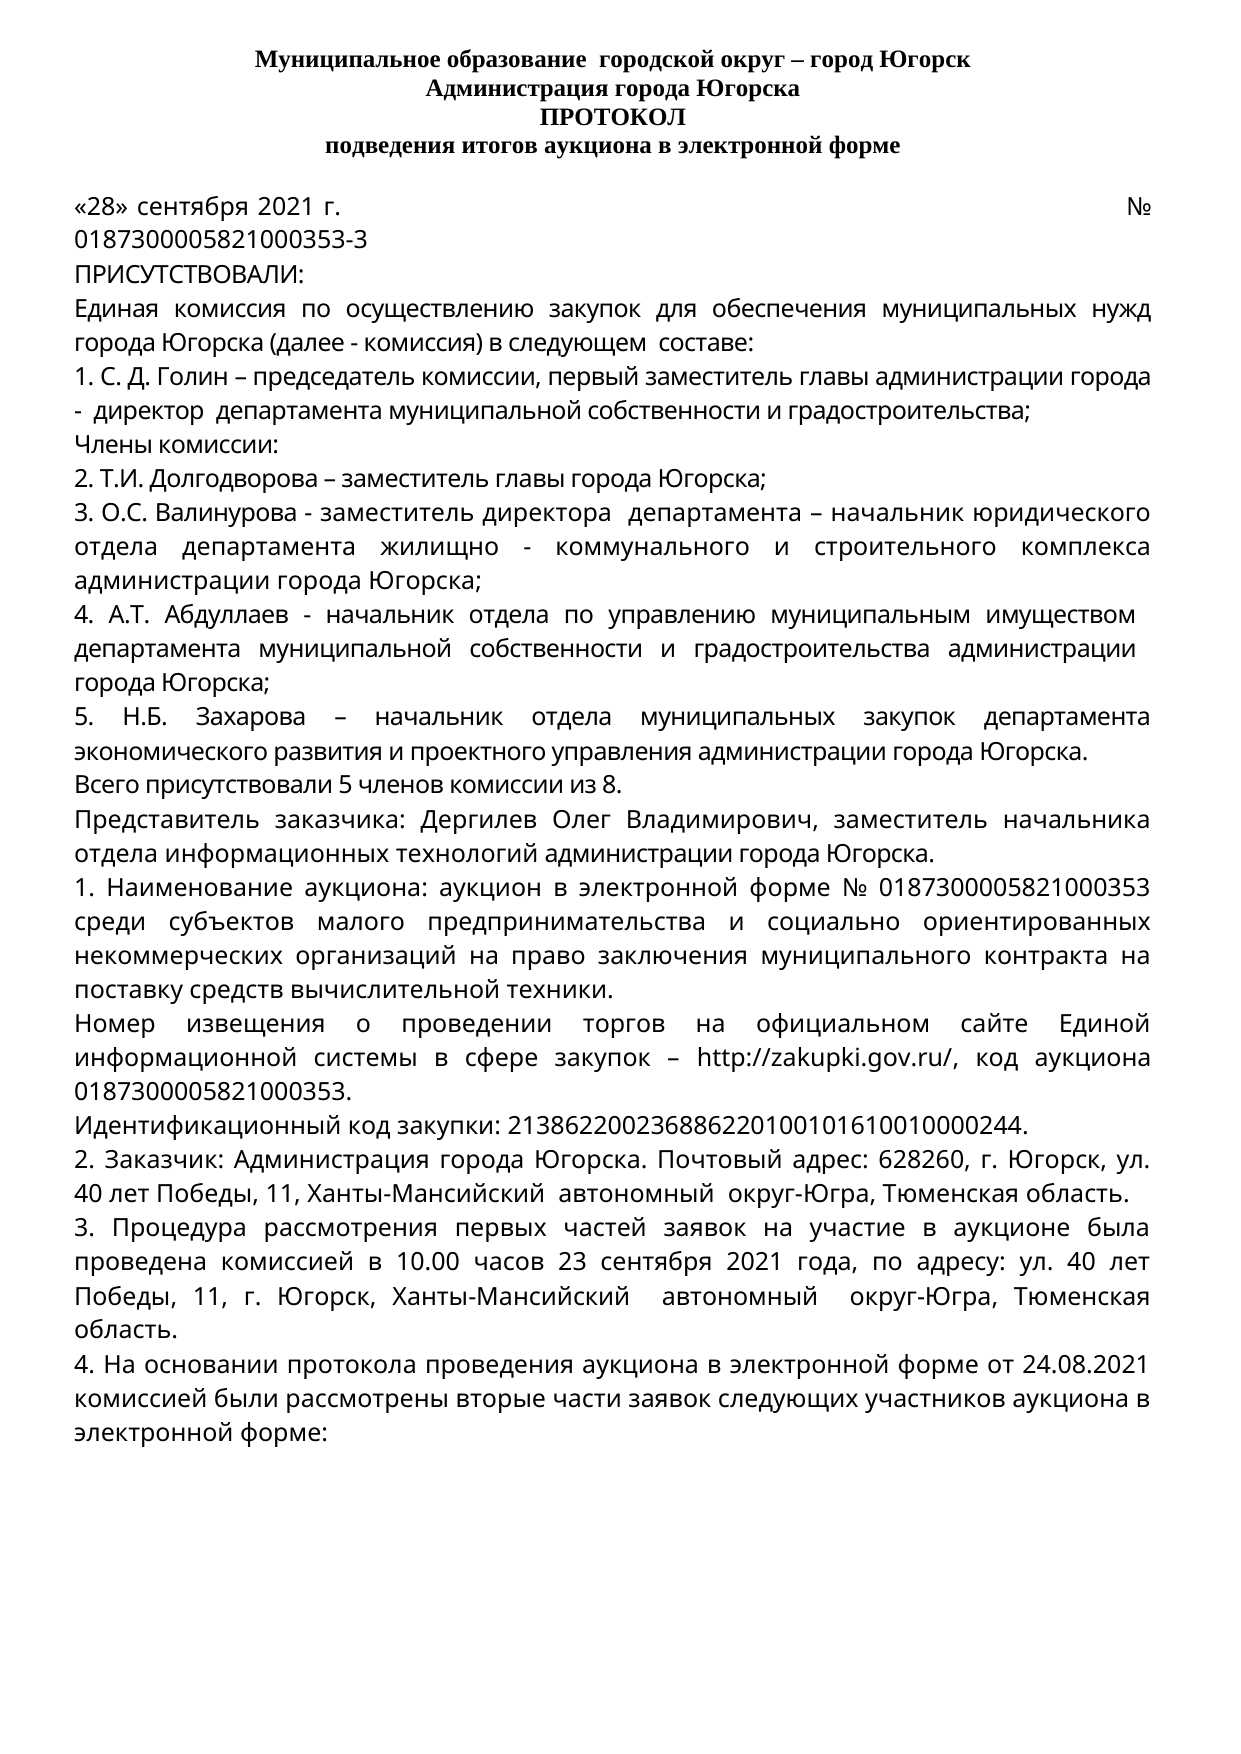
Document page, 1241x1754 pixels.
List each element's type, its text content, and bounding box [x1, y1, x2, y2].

text Администрация города Югорска [74, 73, 1152, 102]
text 4. На основании протокола проведения аукциона в электронной форме от 24.08.2021 комиссией были рассмотрены вторые части заявок следующих участников аукциона в электронной форме: [74, 1346, 1152, 1448]
text 1. Наименование аукциона: аукцион в электронной форме № 0187300005821000353 среди субъектов малого предпринимательства и социально ориентированных некоммерческих организаций на право заключения муниципального контракта на поставку средств вычислительной техники. [74, 869, 1152, 1006]
text Муниципальное образование городской округ – город Югорск [74, 44, 1152, 73]
text 3. Процедура рассмотрения первых частей заявок на участие в аукционе была проведена комиссией в 10.00 часов 23 сентября 2021 года, по адресу: ул. 40 лет Победы, 11, г. Югорск, Ханты-Мансийский автономный округ-Югра, Тюменская область. [74, 1210, 1152, 1346]
text 1. С. Д. Голин – председатель комиссии, первый заместитель главы администрации города - директор департамента муниципальной собственности и градостроительства; [74, 358, 1152, 427]
text Единая комиссия по осуществлению закупок для обеспечения муниципальных нужд города Югорска (далее - комиссия) в следующем составе: [74, 290, 1152, 358]
text 3. О.С. Валинурова - заместитель директора департамента – начальник юридического отдела департамента жилищно - коммунального и строительного комплекса администрации города Югорска; [74, 495, 1152, 597]
text «28» сентября 2021 г. № 0187300005821000353-3 [74, 188, 1152, 256]
text Члены комиссии: [74, 427, 1152, 461]
text 4. А.Т. Абдуллаев - начальник отдела по управлению муниципальным имуществом департамента муниципальной собственности и градостроительства администрации города Югорска; [74, 597, 1137, 699]
text ПРИСУТСТВОВАЛИ: [74, 256, 1152, 290]
text ПРОТОКОЛ [74, 102, 1152, 131]
text Номер извещения о проведении торгов на официальном сайте Единой информационной системы в сфере закупок – http://zakupki.gov.ru/, код аукциона 0187300005821000353. [74, 1006, 1152, 1108]
text 2. Заказчик: Администрация города Югорска. Почтовый адрес: 628260, г. Югорск, ул. 40 лет Победы, 11, Ханты-Мансийский автономный округ-Югра, Тюменская область. [74, 1142, 1152, 1210]
text Всего присутствовали 5 членов комиссии из 8. [74, 767, 1152, 801]
text 2. Т.И. Долгодворова – заместитель главы города Югорска; [74, 461, 1152, 495]
text Представитель заказчика: Дергилев Олег Владимирович, заместитель начальника отдела информационных технологий администрации города Югорска. [74, 801, 1152, 869]
text 5. Н.Б. Захарова – начальник отдела муниципальных закупок департамента экономического развития и проектного управления администрации города Югорска. [74, 699, 1152, 767]
text Идентификационный код закупки: 213862200236886220100101610010000244. [74, 1108, 1152, 1142]
text подведения итогов аукциона в электронной форме [74, 131, 1152, 159]
